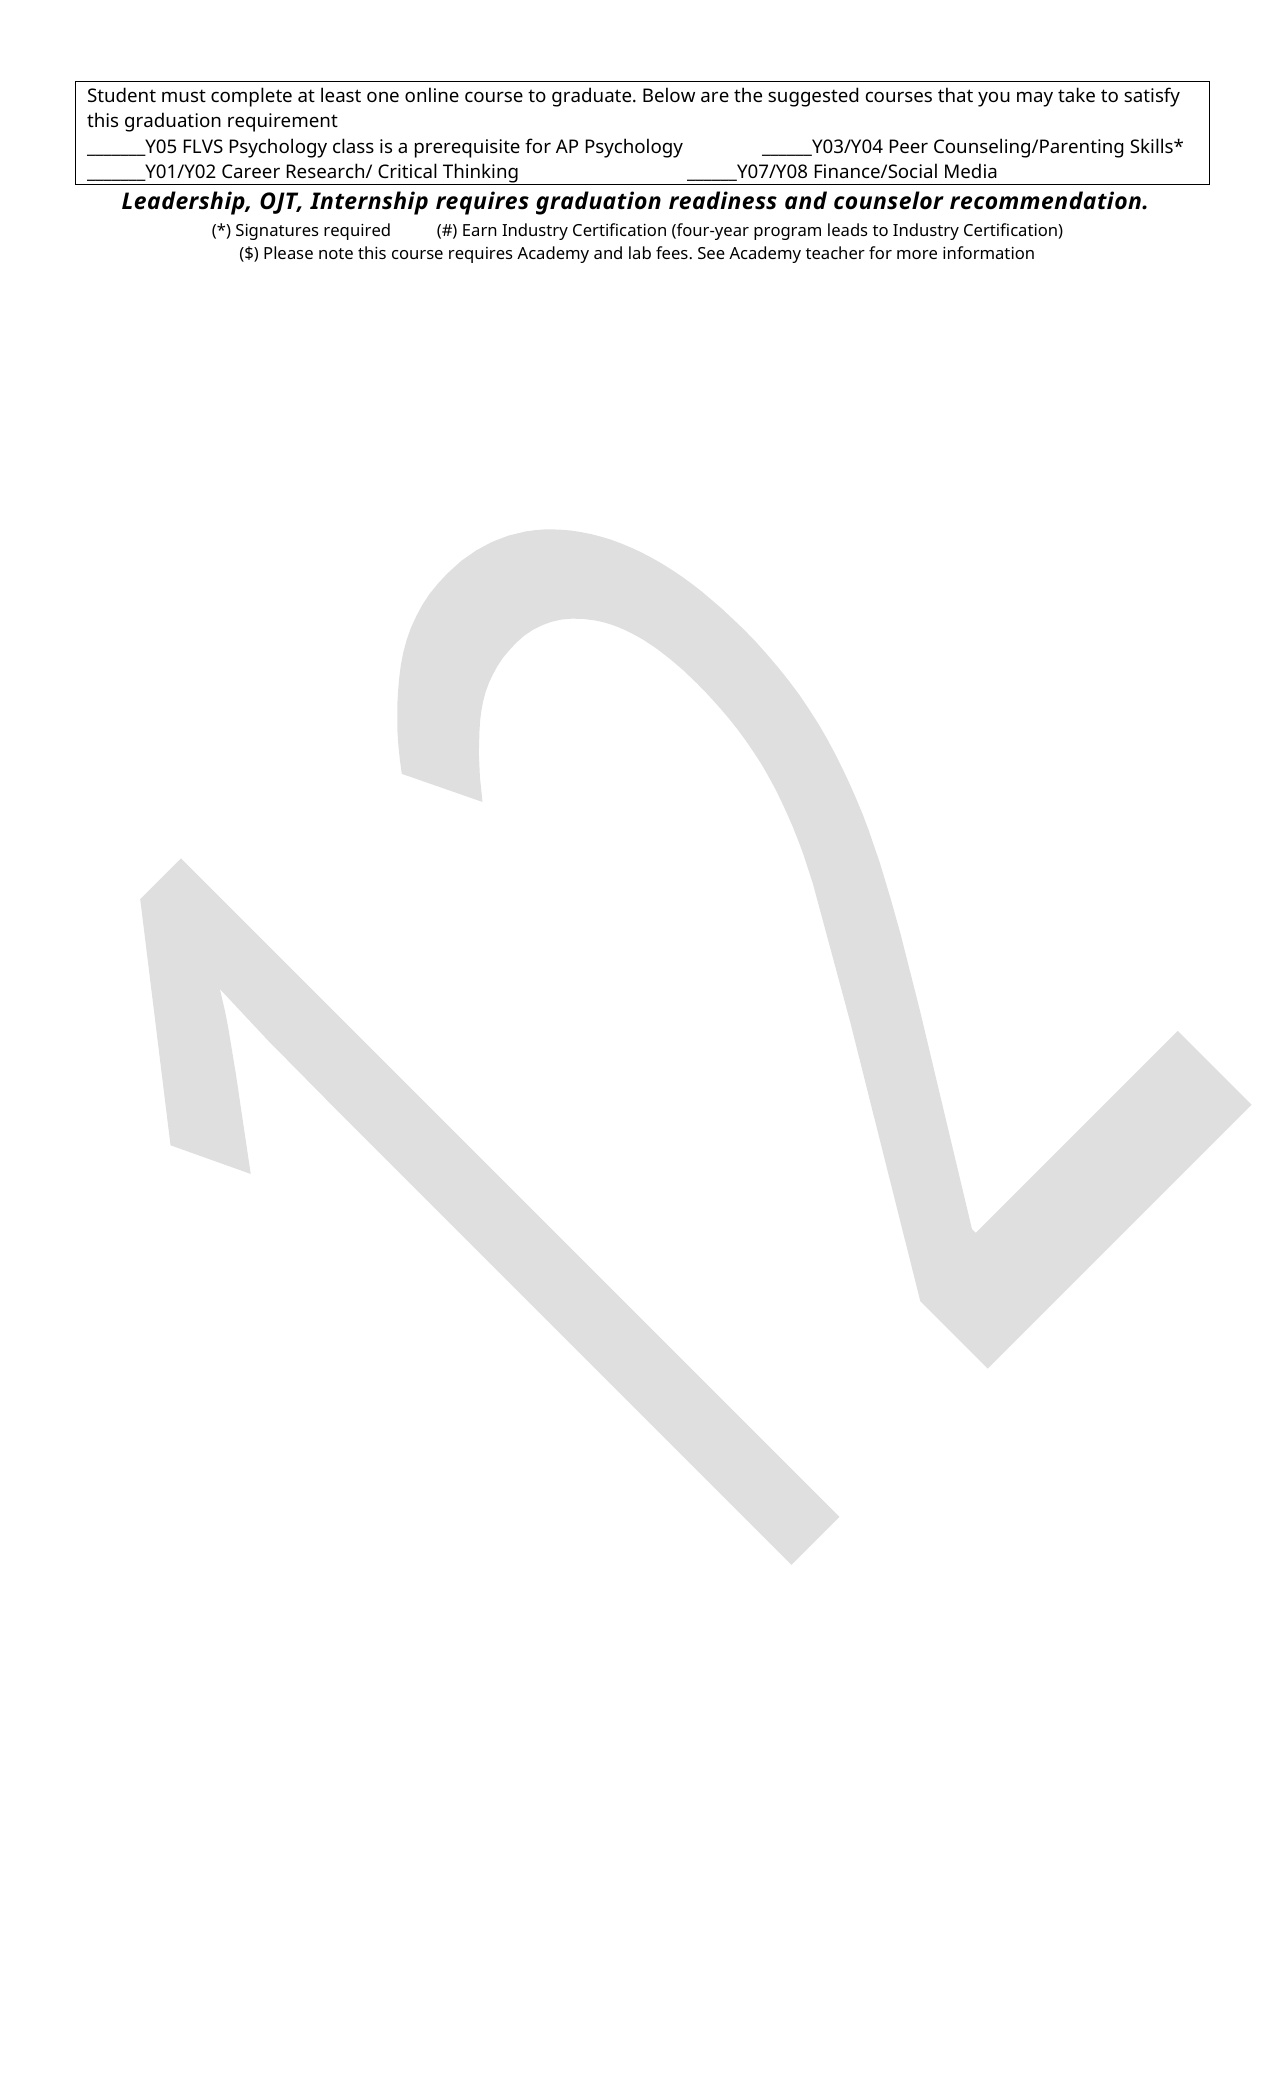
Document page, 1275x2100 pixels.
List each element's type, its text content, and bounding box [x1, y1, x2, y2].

text Leadership, OJT, Internship requires graduation readiness and counselor recommendation. [75, 185, 1200, 216]
text (*) Signatures required (#) Earn Industry Certification (four-year program leads to Industry Certification) [75, 219, 1200, 242]
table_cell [76, 82, 1209, 184]
text ($) Please note this course requires Academy and lab fees. See Academy teacher for more information [75, 242, 1200, 264]
